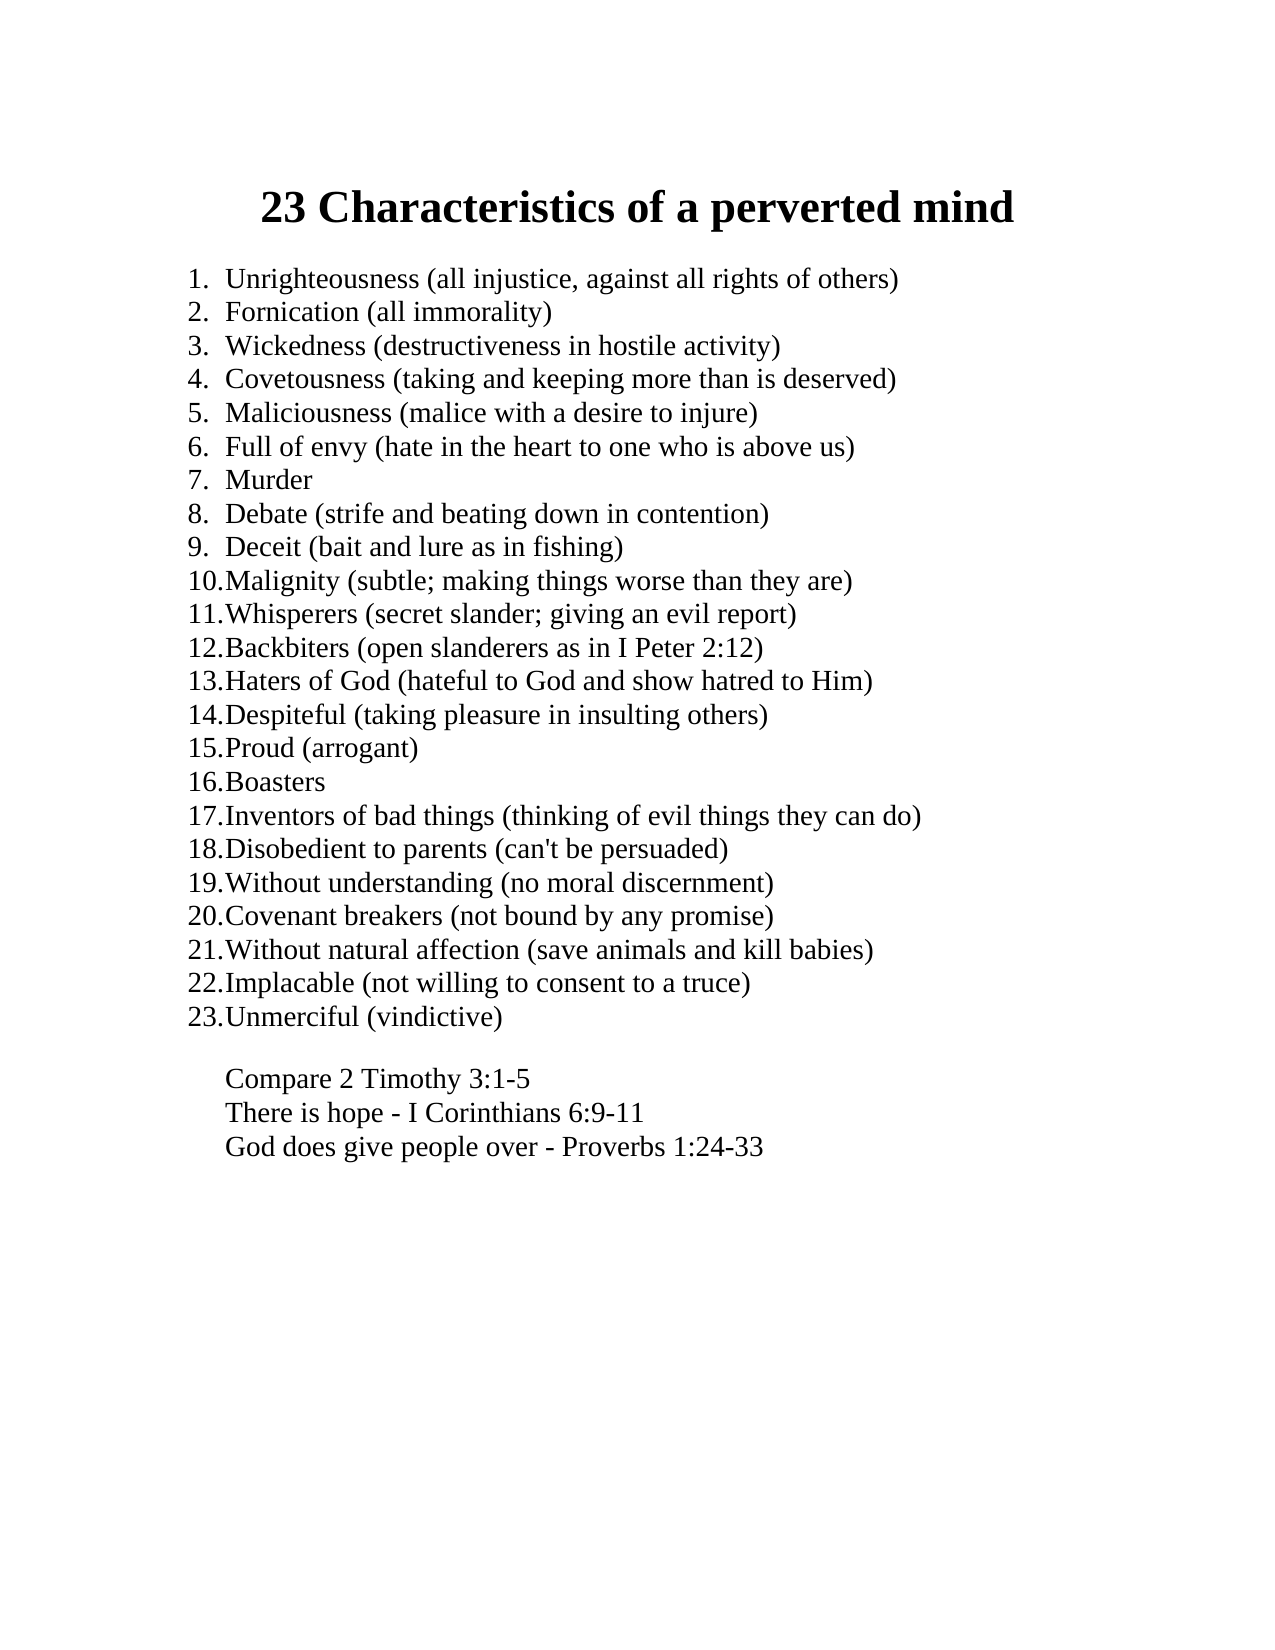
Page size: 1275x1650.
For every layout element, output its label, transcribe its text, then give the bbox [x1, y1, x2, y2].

list Disobedient to parents (can't be persuaded) [187, 831, 1125, 865]
subtitle 23 Characteristics of a perverted mind [150, 179, 1125, 232]
list Maliciousness (malice with a desire to injure) [187, 395, 1125, 429]
list Debate (strife and beating down in contention) [187, 496, 1125, 529]
list Whisperers (secret slander; giving an evil report) [187, 596, 1125, 630]
text Compare 2 Timothy 3:1-5 There is hope - I Corinthians 6:9-11 God does give people over - Proverbs 1:24-33 [225, 1062, 1125, 1162]
list Unmerciful (vindictive) [187, 999, 1125, 1032]
list Covenant breakers (not bound by any promise) [187, 898, 1125, 932]
list Unrighteousness (all injustice, against all rights of others) [187, 261, 1125, 294]
list Fornication (all immorality) [187, 294, 1125, 328]
list Without understanding (no moral discernment) [187, 865, 1125, 898]
list Deceit (bait and lure as in fishing) [187, 529, 1125, 563]
list Boasters [187, 764, 1125, 798]
list Backbiters (open slanderers as in I Peter 2:12) [187, 630, 1125, 663]
list Without natural affection (save animals and kill babies) [187, 932, 1125, 965]
list Malignity (subtle; making things worse than they are) [187, 563, 1125, 596]
list Inventors of bad things (thinking of evil things they can do) [187, 798, 1125, 831]
list Proud (arrogant) [187, 731, 1125, 764]
list Wickedness (destructiveness in hostile activity) [187, 328, 1125, 362]
list Implacable (not willing to consent to a truce) [187, 965, 1125, 999]
list Haters of God (hateful to God and show hatred to Him) [187, 663, 1125, 697]
list Murder [187, 462, 1125, 496]
list Full of envy (hate in the heart to one who is above us) [187, 429, 1125, 462]
list Despiteful (taking pleasure in insulting others) [187, 697, 1125, 731]
list Covetousness (taking and keeping more than is deserved) [187, 362, 1125, 395]
